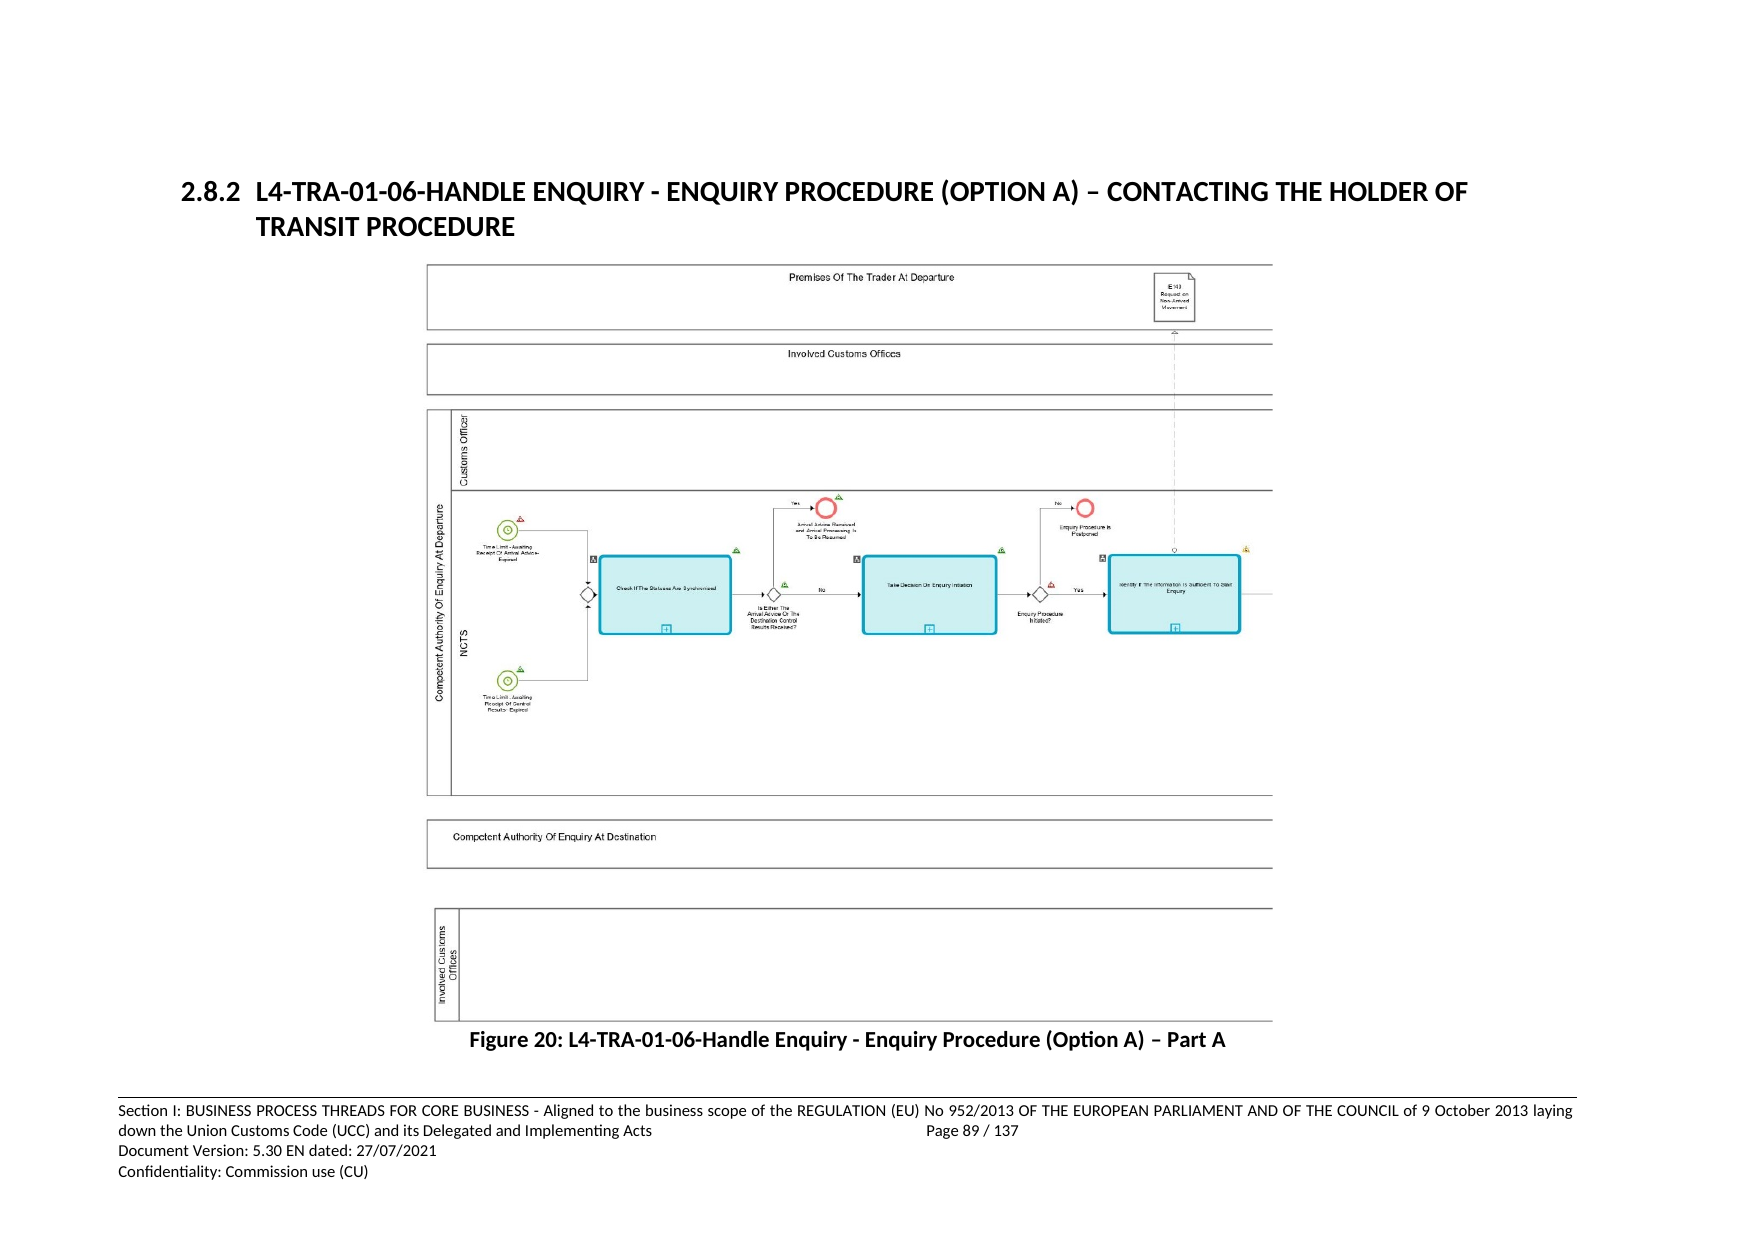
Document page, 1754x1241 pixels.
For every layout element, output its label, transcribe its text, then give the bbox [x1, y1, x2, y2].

text Figure 20: L4-TRA-01-06-Handle Enquiry - Enquiry Procedure (Option A) – Part A [118, 1026, 1577, 1053]
subtitle L4-TRA-01-06-Handle Enquiry - Enquiry Procedure (Option A) – Contacting the Holder of Transit Procedure [181, 173, 1577, 244]
picture [422, 256, 1273, 1026]
